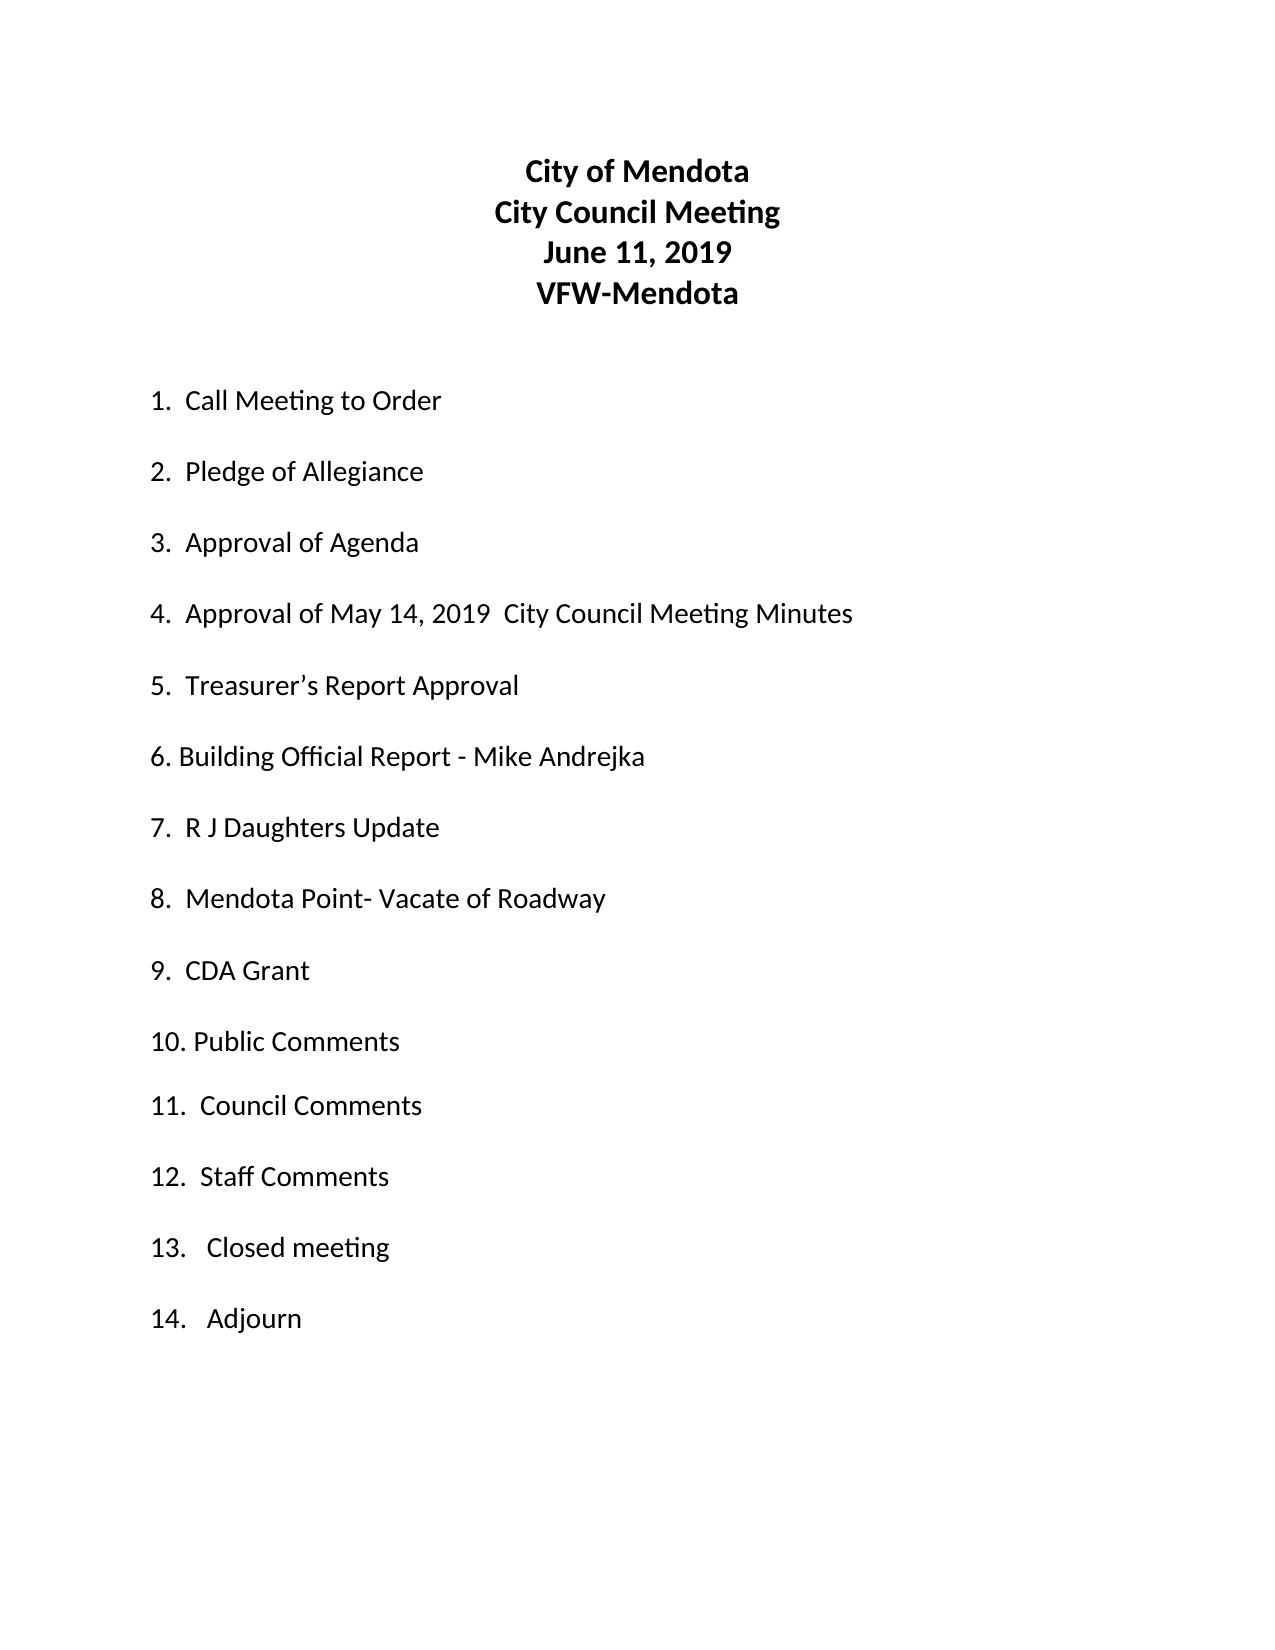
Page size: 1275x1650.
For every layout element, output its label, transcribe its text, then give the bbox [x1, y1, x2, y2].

text 11. Council Comments [150, 1087, 1125, 1122]
text 12. Staff Comments [150, 1158, 1125, 1193]
text 6. Building Official Report - Mike Andrejka [150, 738, 1125, 773]
text 14. Adjourn [150, 1300, 1125, 1336]
text City of Mendota [150, 150, 1125, 191]
text 5. Treasurer’s Report Approval [150, 667, 1125, 702]
text 10. Public Comments [150, 1023, 1125, 1058]
text 13. Closed meeting [150, 1229, 1125, 1265]
text 1. Call Meeting to Order [150, 382, 1125, 417]
text 3. Approval of Agenda [150, 524, 1125, 560]
text 2. Pledge of Allegiance [150, 453, 1125, 488]
text City Council Meeting [150, 191, 1125, 231]
text 8. Mendota Point- Vacate of Roadway [150, 880, 1125, 916]
text 7. R J Daughters Update [150, 809, 1125, 845]
text 9. CDA Grant [150, 952, 1125, 987]
text 4. Approval of May 14, 2019 City Council Meeting Minutes [150, 595, 1125, 631]
text VFW-Mendota [150, 272, 1125, 313]
text June 11, 2019 [150, 231, 1125, 272]
